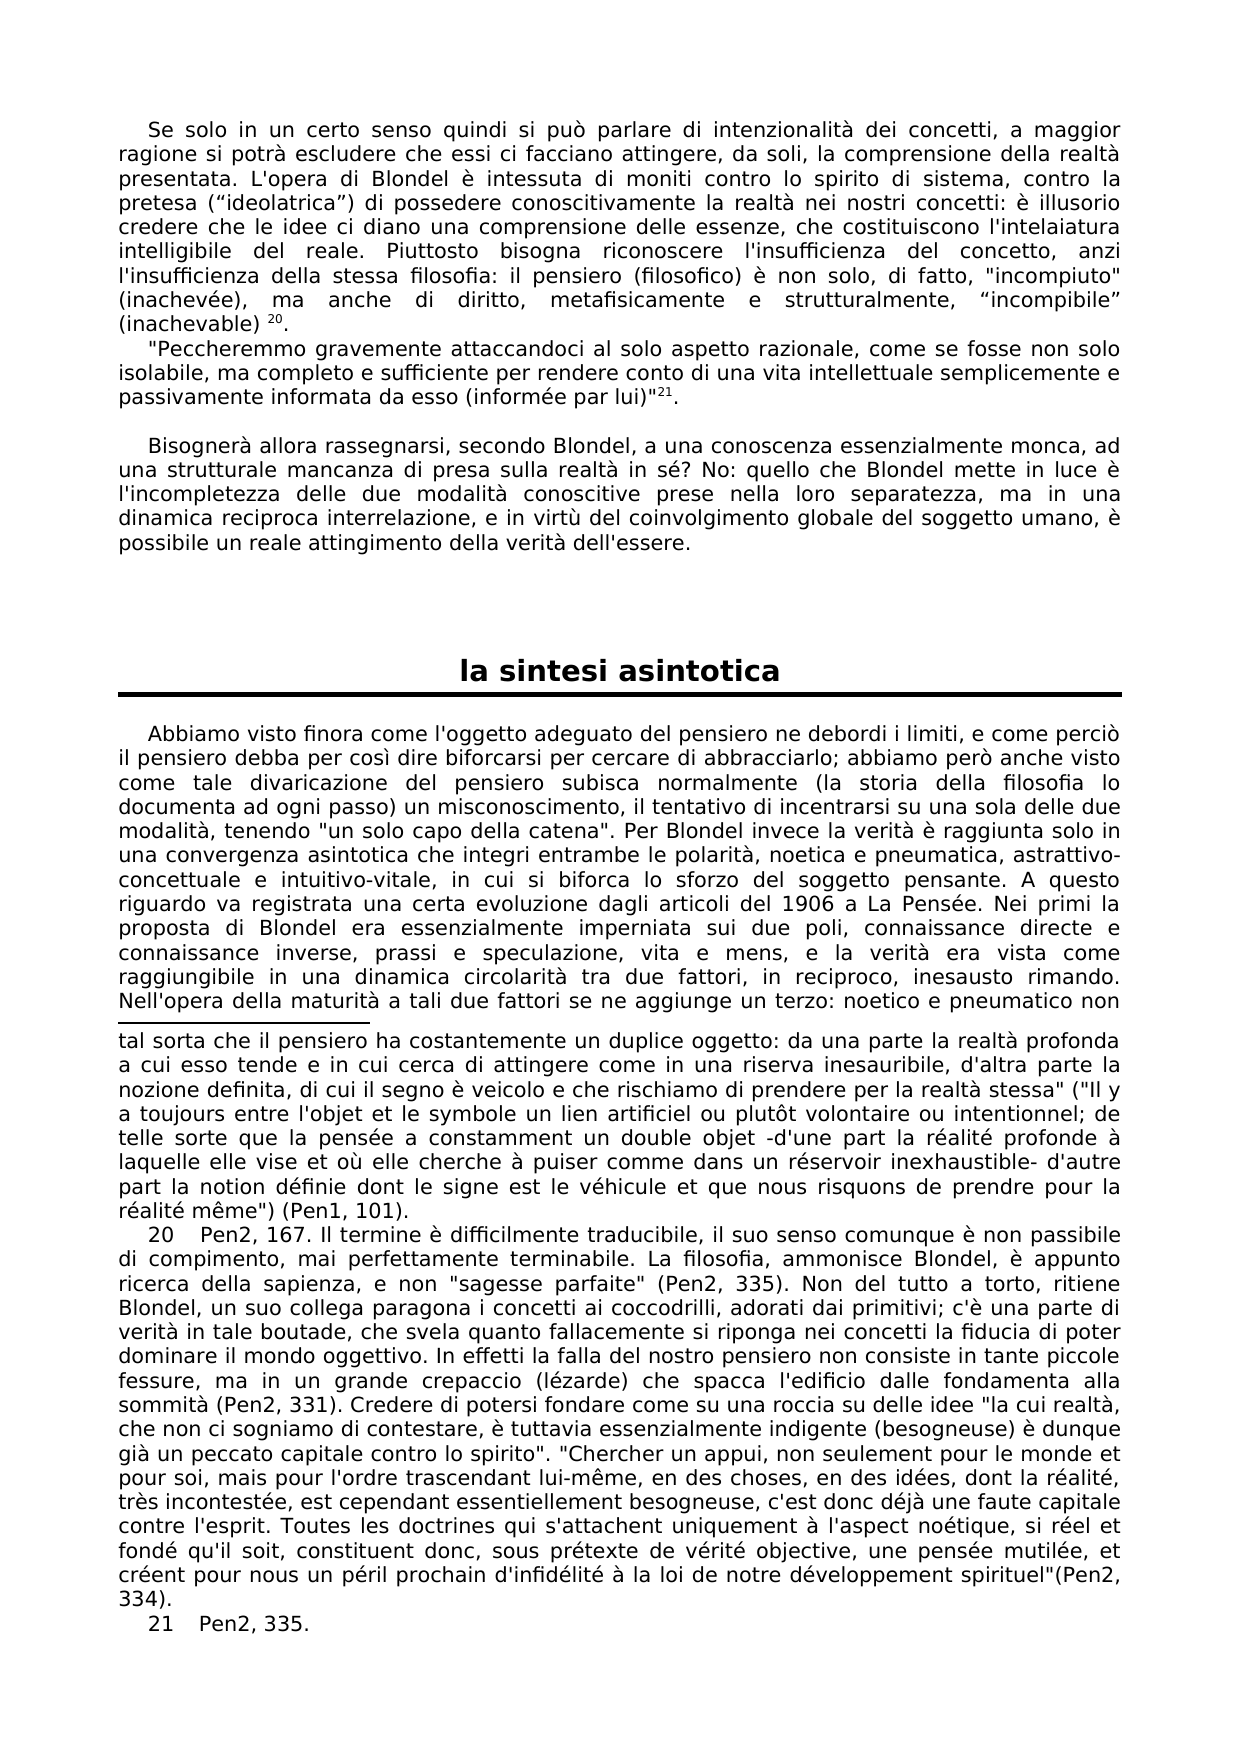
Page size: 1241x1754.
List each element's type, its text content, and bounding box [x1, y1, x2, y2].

text Se solo in un certo senso quindi si può parlare di intenzionalità dei concetti, a maggior ragione si potrà escludere che essi ci facciano attingere, da soli, la comprensione della realtà presentata. L'opera di Blondel è intessuta di moniti contro lo spirito di sistema, contro la pretesa (“ideolatrica”) di possedere conoscitivamente la realtà nei nostri concetti: è illusorio credere che le idee ci diano una comprensione delle essenze, che costituiscono l'intelaiatura intelligibile del reale. Piuttosto bisogna riconoscere l'insufficienza del concetto, anzi l'insufficienza della stessa filosofia: il pensiero (filosofico) è non solo, di fatto, "incompiuto" (inachevée), ma anche di diritto, metafisicamente e strutturalmente, “incompibile” (inachevable) . [118, 118, 1122, 337]
text Abbiamo visto finora come l'oggetto adeguato del pensiero ne debordi i limiti, e come perciò il pensiero debba per così dire biforcarsi per cercare di abbracciarlo; abbiamo però anche visto come tale divaricazione del pensiero subisca normalmente (la storia della filosofia lo documenta ad ogni passo) un misconoscimento, il tentativo di incentrarsi su una sola delle due modalità, tenendo "un solo capo della catena". Per Blondel invece la verità è raggiunta solo in una convergenza asintotica che integri entrambe le polarità, noetica e pneumatica, astrattivo-concettuale e intuitivo-vitale, in cui si biforca lo sforzo del soggetto pensante. A questo riguardo va registrata una certa evoluzione dagli articoli del 1906 a La Pensée. Nei primi la proposta di Blondel era essenzialmente imperniata sui due poli, connaissance directe e connaissance inverse, prassi e speculazione, vita e mens, e la verità era vista come raggiungibile in una dinamica circolarità tra due fattori, in reciproco, inesausto rimando. Nell'opera della maturità a tali due fattori se ne aggiunge un terzo: noetico e pneumatico non rimandano l'uno verso l'altro se non per rimandare ulteriormente al un terzo termine, sovrastante entrambi. [118, 722, 1122, 1013]
text "Peccheremmo gravemente attaccandoci al solo aspetto razionale, come se fosse non solo isolabile, ma completo e sufficiente per rendere conto di una vita intellettuale semplicemente e passivamente informata da esso (informée par lui)". [118, 337, 1122, 409]
text Bisognerà allora rassegnarsi, secondo Blondel, a una conoscenza essenzialmente monca, ad una strutturale mancanza di presa sulla realtà in sé? No: quello che Blondel mette in luce è l'incompletezza delle due modalità conoscitive prese nella loro separatezza, ma in una dinamica reciproca interrelazione, e in virtù del coinvolgimento globale del soggetto umano, è possibile un reale attingimento della verità dell'essere. [118, 434, 1122, 555]
subtitle la sintesi asintotica [118, 654, 1122, 692]
